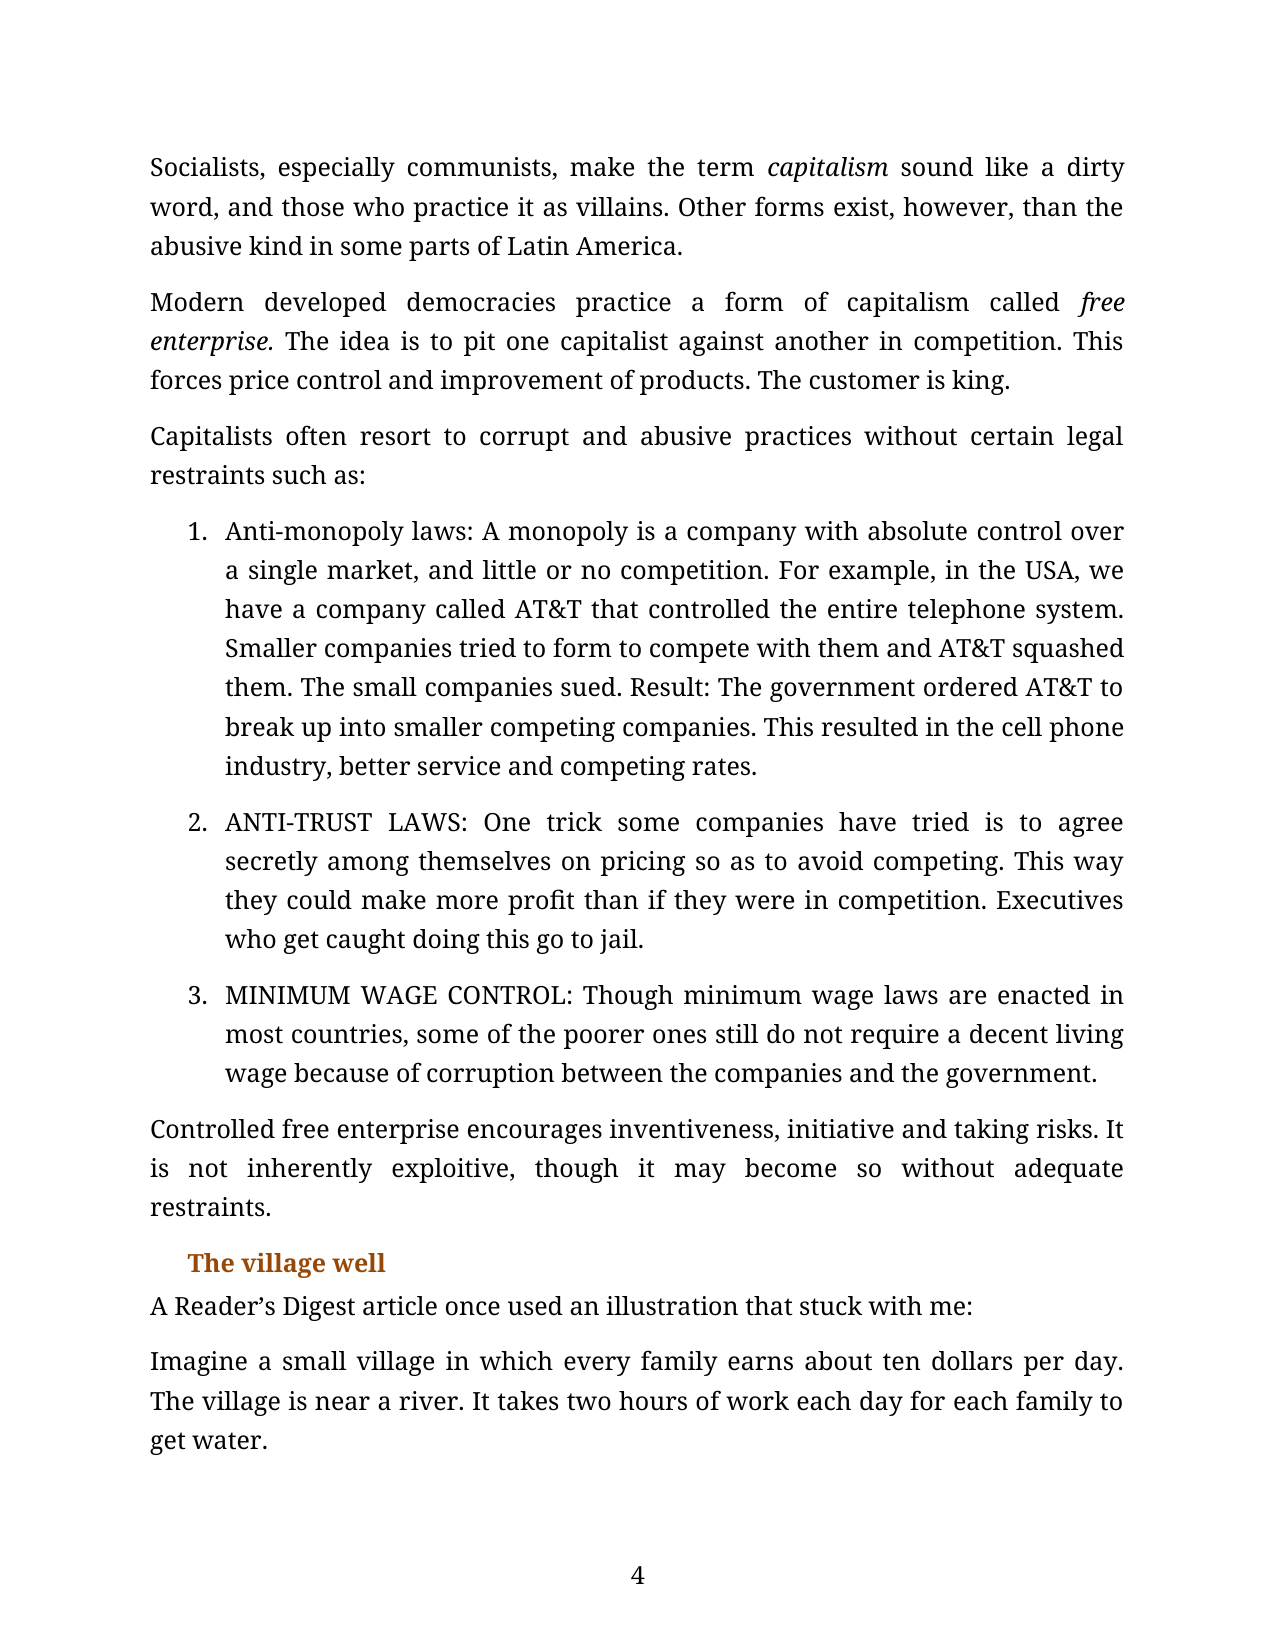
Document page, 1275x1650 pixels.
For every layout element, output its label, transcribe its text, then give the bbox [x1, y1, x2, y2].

subtitle The village well [187, 1246, 1125, 1280]
text A Reader’s Digest article once used an illustration that stuck with me: [150, 1288, 1125, 1322]
text Socialists, especially communists, make the term capitalism sound like a dirty word, and those who practice it as villains. Other forms exist, however, than the abusive kind in some parts of Latin America. [150, 150, 1125, 262]
list MINIMUM WAGE CONTROL: Though minimum wage laws are enacted in most countries, some of the poorer ones still do not require a decent living wage because of corruption between the companies and the government. [187, 977, 1125, 1090]
text Capitalists often resort to corrupt and abusive practices without certain legal restraints such as: [150, 418, 1125, 492]
list ANTI-TRUST LAWS: One trick some companies have tried is to agree secretly among themselves on pricing so as to avoid competing. This way they could make more profit than if they were in competition. Executives who get caught doing this go to jail. [187, 804, 1125, 956]
text Imagine a small village in which every family earns about ten dollars per day. The village is near a river. It takes two hours of work each day for each family to get water. [150, 1344, 1125, 1456]
text Modern developed democracies practice a form of capitalism called free enterprise. The idea is to pit one capitalist against another in competition. This forces price control and improvement of products. The customer is king. [150, 284, 1125, 397]
list Anti-monopoly laws: A monopoly is a company with absolute control over a single market, and little or no competition. For example, in the USA, we have a company called AT&T that controlled the entire telephone system. Smaller companies tried to form to compete with them and AT&T squashed them. The small companies sued. Result: The government ordered AT&T to break up into smaller competing companies. This resulted in the cell phone industry, better service and competing rates. [187, 513, 1125, 782]
text Controlled free enterprise encourages inventiveness, initiative and taking risks. It is not inherently exploitive, though it may become so without adequate restraints. [150, 1112, 1125, 1224]
